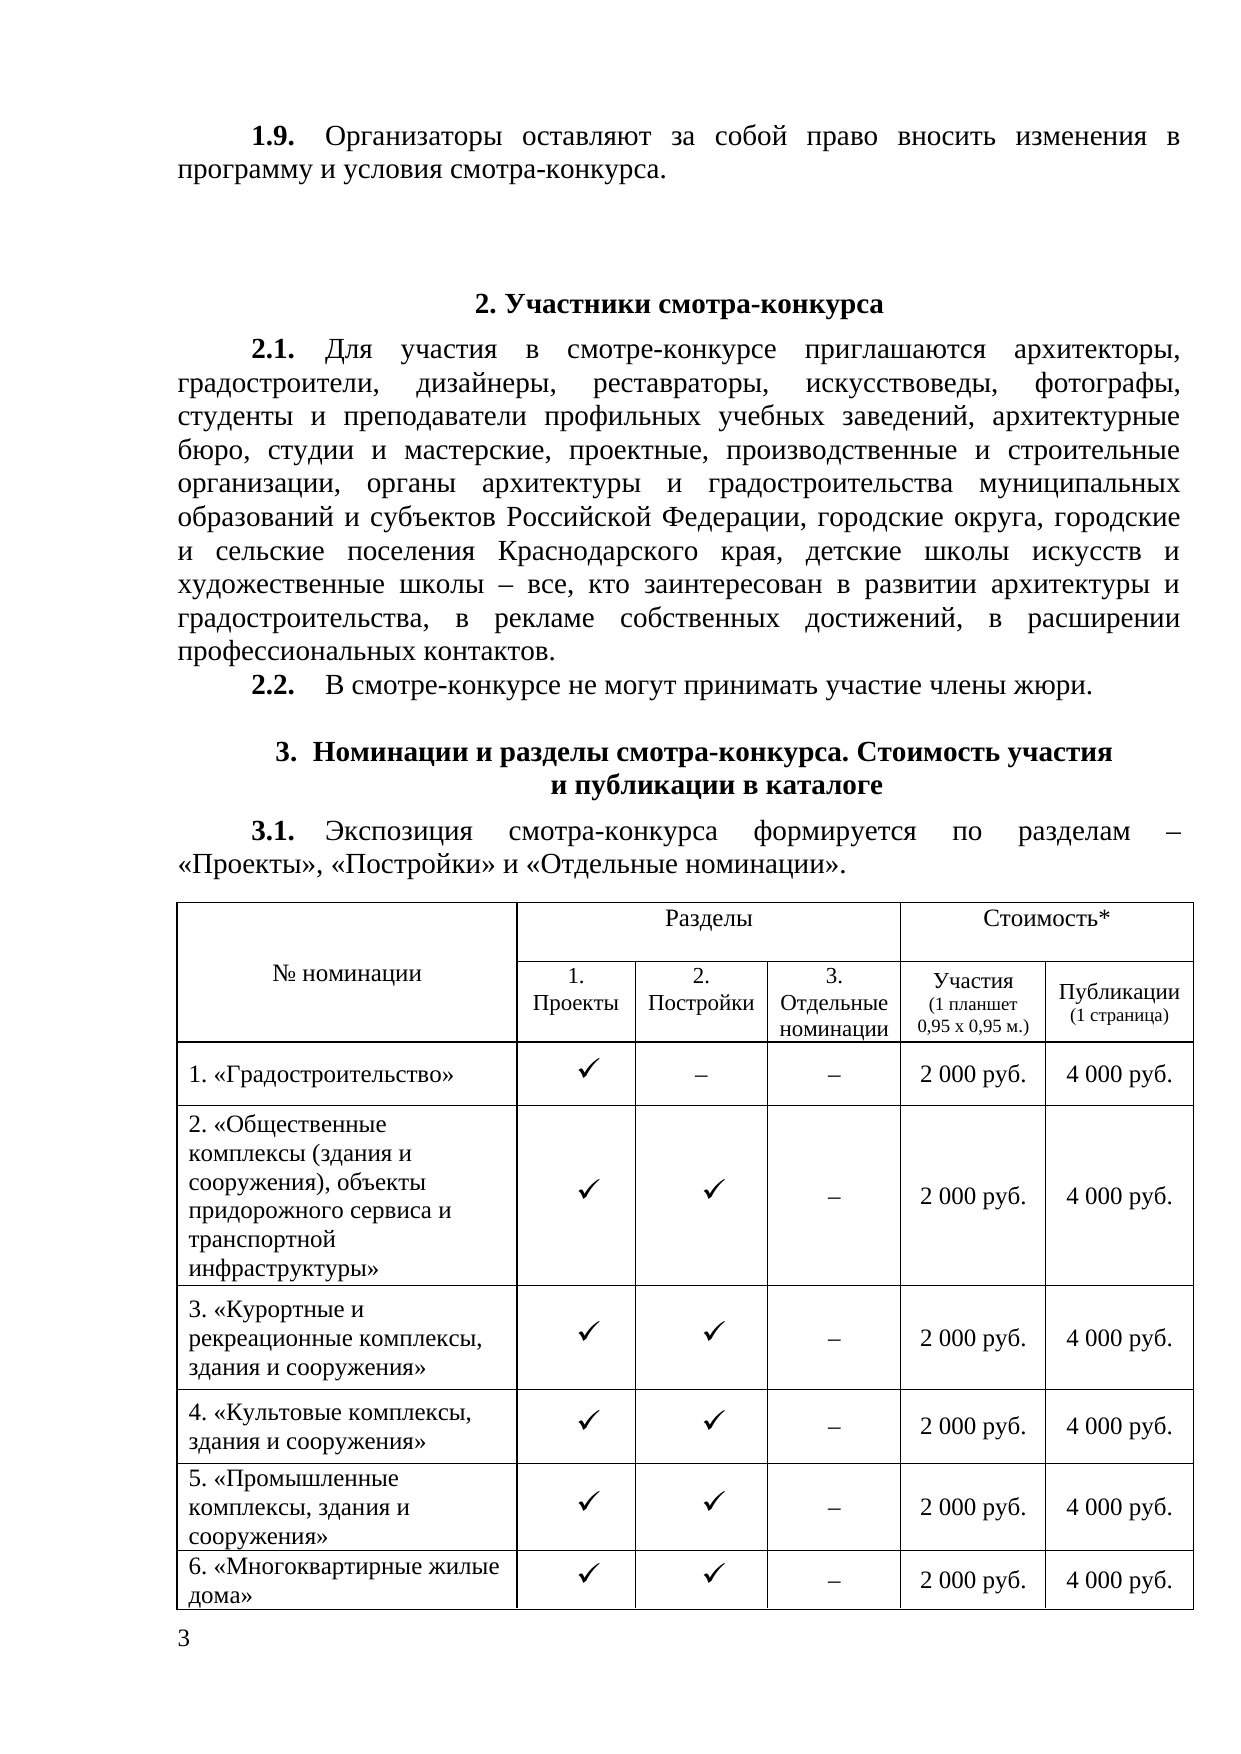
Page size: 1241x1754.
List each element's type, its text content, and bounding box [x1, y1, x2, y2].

table_cell 2 000 руб. [901, 1464, 1045, 1550]
list В смотре-конкурсе не могут принимать участие члены жюри. [177, 667, 1181, 700]
table_cell 1. Проекты [518, 962, 635, 1041]
table_cell 2 000 руб. [901, 1106, 1045, 1285]
table_cell Участия (1 планшет 0,95 х 0,95 м.) [901, 962, 1045, 1041]
table_cell – [636, 1043, 767, 1105]
table_cell – [768, 1464, 900, 1550]
table_cell 1. «Градостроительство» [178, 1043, 516, 1105]
table_cell [518, 1043, 635, 1105]
table_cell 2 000 руб. [901, 1286, 1045, 1389]
table_cell 4 000 руб. [1046, 1551, 1193, 1608]
table_cell 2 000 руб. [901, 1390, 1045, 1462]
table_cell [636, 1286, 767, 1389]
table_header Разделы [518, 903, 900, 961]
table_cell 4 000 руб. [1046, 1106, 1193, 1285]
table_header № номинации [178, 903, 516, 1041]
table_cell 2 000 руб. [901, 1043, 1045, 1105]
table_cell [518, 1286, 635, 1389]
table_cell 2 000 руб. [901, 1551, 1045, 1608]
table_cell 4 000 руб. [1046, 1390, 1193, 1462]
table_cell [518, 1106, 635, 1285]
list Экспозиция смотра-конкурса формируется по разделам – «Проекты», «Постройки» и «Отдельные номинации». [177, 813, 1181, 880]
table_cell – [768, 1286, 900, 1389]
table_cell – [768, 1043, 900, 1105]
list Для участия в смотре-конкурсе приглашаются архитекторы, градостроители, дизайнеры, реставраторы, искусствоведы, фотографы, студенты и преподаватели профильных учебных заведений, архитектурные бюро, студии и мастерские, проектные, производственные и строительные организации, органы архитектуры и градостроительства муниципальных образований и субъектов Российской Федерации, городские округа, городские и сельские поселения Краснодарского края, детские школы искусств и художественные школы – все, кто заинтересован в развитии архитектуры и градостроительства, в рекламе собственных достижений, в расширении профессиональных контактов. [177, 331, 1181, 667]
table_cell – [768, 1390, 900, 1462]
table_cell 3. «Курортные и рекреационные комплексы, здания и сооружения» [178, 1286, 516, 1389]
list Участники смотра-конкурса [177, 286, 1181, 319]
table_cell 2. Постройки [636, 962, 767, 1041]
table_cell [636, 1390, 767, 1462]
table_cell Публикации (1 страница) [1046, 962, 1193, 1041]
table_cell 6. «Многоквартирные жилые дома» [178, 1551, 516, 1608]
table_cell [636, 1106, 767, 1285]
list Номинации и разделы смотра-конкурса. Стоимость участия и публикации в каталоге [215, 734, 1181, 801]
table_cell [518, 1464, 635, 1550]
table_cell – [768, 1551, 900, 1608]
list Организаторы оставляют за собой право вносить изменения в программу и условия смотра-конкурса. [177, 118, 1181, 185]
table_cell 5. «Промышленные комплексы, здания и сооружения» [178, 1464, 516, 1550]
table_cell [518, 1551, 635, 1608]
table_cell 2. «Общественные комплексы (здания и сооружения), объекты придорожного сервиса и транспортной инфраструктуры» [178, 1106, 516, 1285]
table_cell 4 000 руб. [1046, 1286, 1193, 1389]
table_header Стоимость* [901, 903, 1193, 961]
table_cell [636, 1464, 767, 1550]
table_cell – [768, 1106, 900, 1285]
table_cell 3. Отдельные номинации [768, 962, 900, 1041]
table_cell [636, 1551, 767, 1608]
table_cell 4 000 руб. [1046, 1464, 1193, 1550]
table_cell 4. «Культовые комплексы, здания и сооружения» [178, 1390, 516, 1462]
table_cell 4 000 руб. [1046, 1043, 1193, 1105]
table_cell [518, 1390, 635, 1462]
